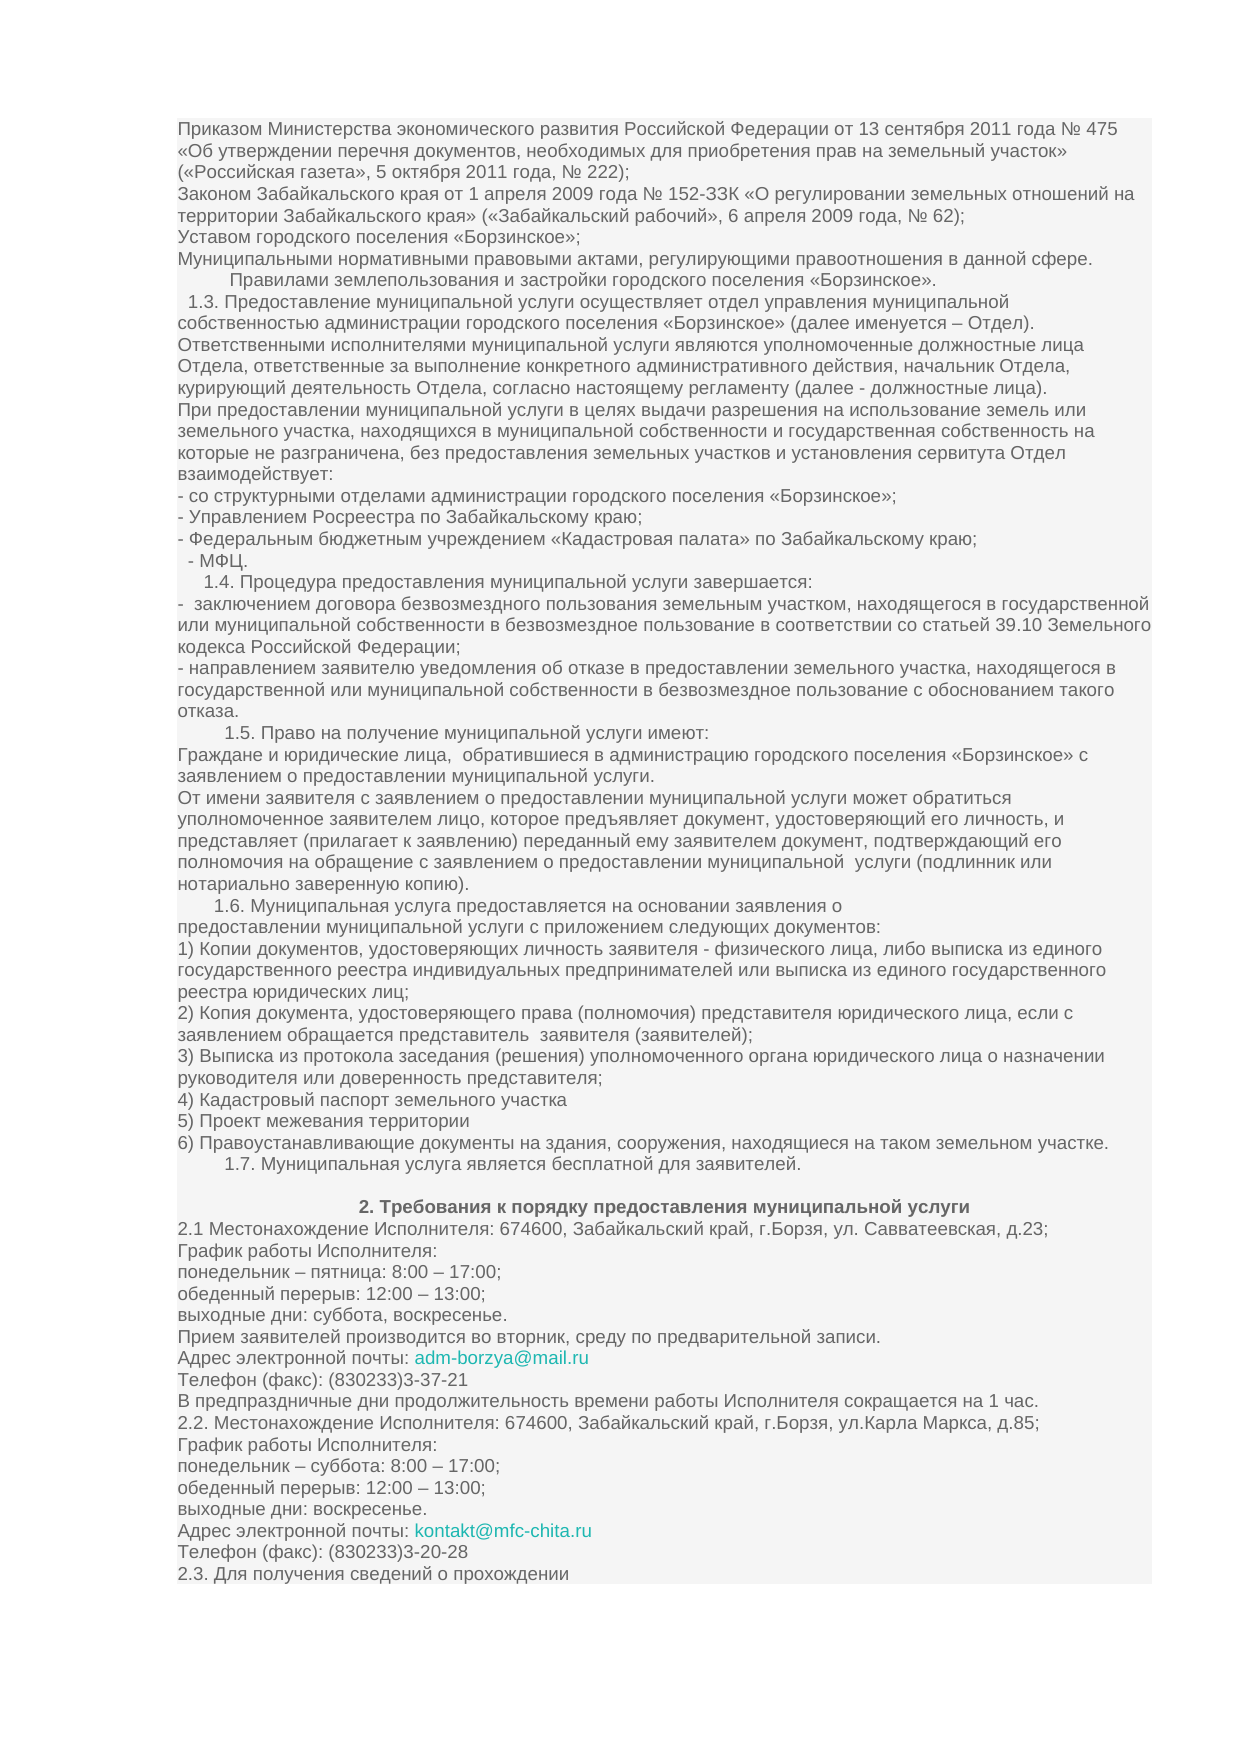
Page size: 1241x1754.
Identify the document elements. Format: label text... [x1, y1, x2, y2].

text Адрес электронной почты: adm-borzya@mail.ru [177, 1347, 1152, 1369]
text Правилами землепользования и застройки городского поселения «Борзинское». [177, 269, 1152, 291]
text 4) Кадастровый паспорт земельного участка [177, 1088, 1152, 1110]
text При предоставлении муниципальной услуги в целях выдачи разрешения на использование земель или земельного участка, находящихся в муниципальной собственности и государственная собственность на которые не разграничена, без предоставления земельных участков и установления сервитута Отдел взаимодействует: [177, 398, 1152, 485]
text 2. Требования к порядку предоставления муниципальной услуги [177, 1196, 1152, 1218]
text В предпраздничные дни продолжительность времени работы Исполнителя сокращается на 1 час. [177, 1390, 1152, 1412]
text понедельник – суббота: 8:00 – 17:00; [177, 1455, 1152, 1477]
text - МФЦ. [177, 549, 1152, 571]
text От имени заявителя с заявлением о предоставлении муниципальной услуги может обратиться уполномоченное заявителем лицо, которое предъявляет документ, удостоверяющий его личность, и представляет (прилагает к заявлению) переданный ему заявителем документ, подтверждающий его полномочия на обращение с заявлением о предоставлении муниципальной услуги (подлинник или нотариально заверенную копию). [177, 787, 1152, 894]
text выходные дни: суббота, воскресенье. [177, 1304, 1152, 1326]
text 3) Выписка из протокола заседания (решения) уполномоченного органа юридического лица о назначении руководителя или доверенность представителя; [177, 1045, 1152, 1088]
text обеденный перерыв: 12:00 – 13:00; [177, 1477, 1152, 1498]
text График работы Исполнителя: [177, 1239, 1152, 1261]
text 5) Проект межевания территории [177, 1110, 1152, 1132]
text 2.2. Местонахождение Исполнителя: 674600, Забайкальский край, г.Борзя, ул.Карла Маркса, д.85; [177, 1412, 1152, 1433]
text понедельник – пятница: 8:00 – 17:00; [177, 1261, 1152, 1282]
text Прием заявителей производится во вторник, среду по предварительной записи. [177, 1326, 1152, 1347]
text Телефон (факс): (830233)3-37-21 [177, 1369, 1152, 1390]
text 2) Копия документа, удостоверяющего права (полномочия) представителя юридического лица, если с заявлением обращается представитель заявителя (заявителей); [177, 1002, 1152, 1045]
text 1.6. Муниципальная услуга предоставляется на основании заявления о [177, 894, 1152, 916]
text выходные дни: воскресенье. [177, 1498, 1152, 1520]
text 1) Копии документов, удостоверяющих личность заявителя - физического лица, либо выписка из единого государственного реестра индивидуальных предпринимателей или выписка из единого государственного реестра юридических лиц; [177, 937, 1152, 1002]
text - со структурными отделами администрации городского поселения «Борзинское»; [177, 485, 1152, 506]
text 1.5. Право на получение муниципальной услуги имеют: [177, 722, 1152, 743]
text - Федеральным бюджетным учреждением «Кадастровая палата» по Забайкальскому краю; [177, 528, 1152, 549]
text - Управлением Росреестра по Забайкальскому краю; [177, 506, 1152, 528]
text Муниципальными нормативными правовыми актами, регулирующими правоотношения в данной сфере. [177, 247, 1152, 269]
text 2.3. Для получения сведений о прохождении [177, 1563, 1152, 1584]
text обеденный перерыв: 12:00 – 13:00; [177, 1282, 1152, 1304]
text - направлением заявителю уведомления об отказе в предоставлении земельного участка, находящегося в государственной или муниципальной собственности в безвозмездное пользование с обоснованием такого отказа. [177, 657, 1152, 722]
text Телефон (факс): (830233)3-20-28 [177, 1541, 1152, 1563]
text 1.3. Предоставление муниципальной услуги осуществляет отдел управления муниципальной собственностью администрации городского поселения «Борзинское» (далее именуется – Отдел). Ответственными исполнителями муниципальной услуги являются уполномоченные должностные лица Отдела, ответственные за выполнение конкретного административного действия, начальник Отдела, курирующий деятельность Отдела, согласно настоящему регламенту (далее - должностные лица). [177, 291, 1152, 398]
text Законом Забайкальского края от 1 апреля 2009 года № 152-ЗЗК «О регулировании земельных отношений на территории Забайкальского края» («Забайкальский рабочий», 6 апреля 2009 года, № 62); [177, 183, 1152, 226]
text Адрес электронной почты: kontakt@mfc-chita.ru [177, 1520, 1152, 1541]
text Приказом Министерства экономического развития Российской Федерации от 13 сентября 2011 года № 475 «Об утверждении перечня документов, необходимых для приобретения прав на земельный участок» («Российская газета», 5 октября 2011 года, № 222); [177, 118, 1152, 183]
text 1.7. Муниципальная услуга является бесплатной для заявителей. [177, 1153, 1152, 1175]
text 6) Правоустанавливающие документы на здания, сооружения, находящиеся на таком земельном участке. [177, 1132, 1152, 1153]
text Граждане и юридические лица, обратившиеся в администрацию городского поселения «Борзинское» с заявлением о предоставлении муниципальной услуги. [177, 743, 1152, 787]
text - заключением договора безвозмездного пользования земельным участком, находящегося в государственной или муниципальной собственности в безвозмездное пользование в соответствии со статьей 39.10 Земельного кодекса Российской Федерации; [177, 592, 1152, 657]
text Уставом городского поселения «Борзинское»; [177, 226, 1152, 247]
text 1.4. Процедура предоставления муниципальной услуги завершается: [177, 571, 1152, 592]
text 2.1 Местонахождение Исполнителя: 674600, Забайкальский край, г.Борзя, ул. Савватеевская, д.23; [177, 1218, 1152, 1239]
text предоставлении муниципальной услуги с приложением следующих документов: [177, 916, 1152, 937]
text График работы Исполнителя: [177, 1433, 1152, 1455]
